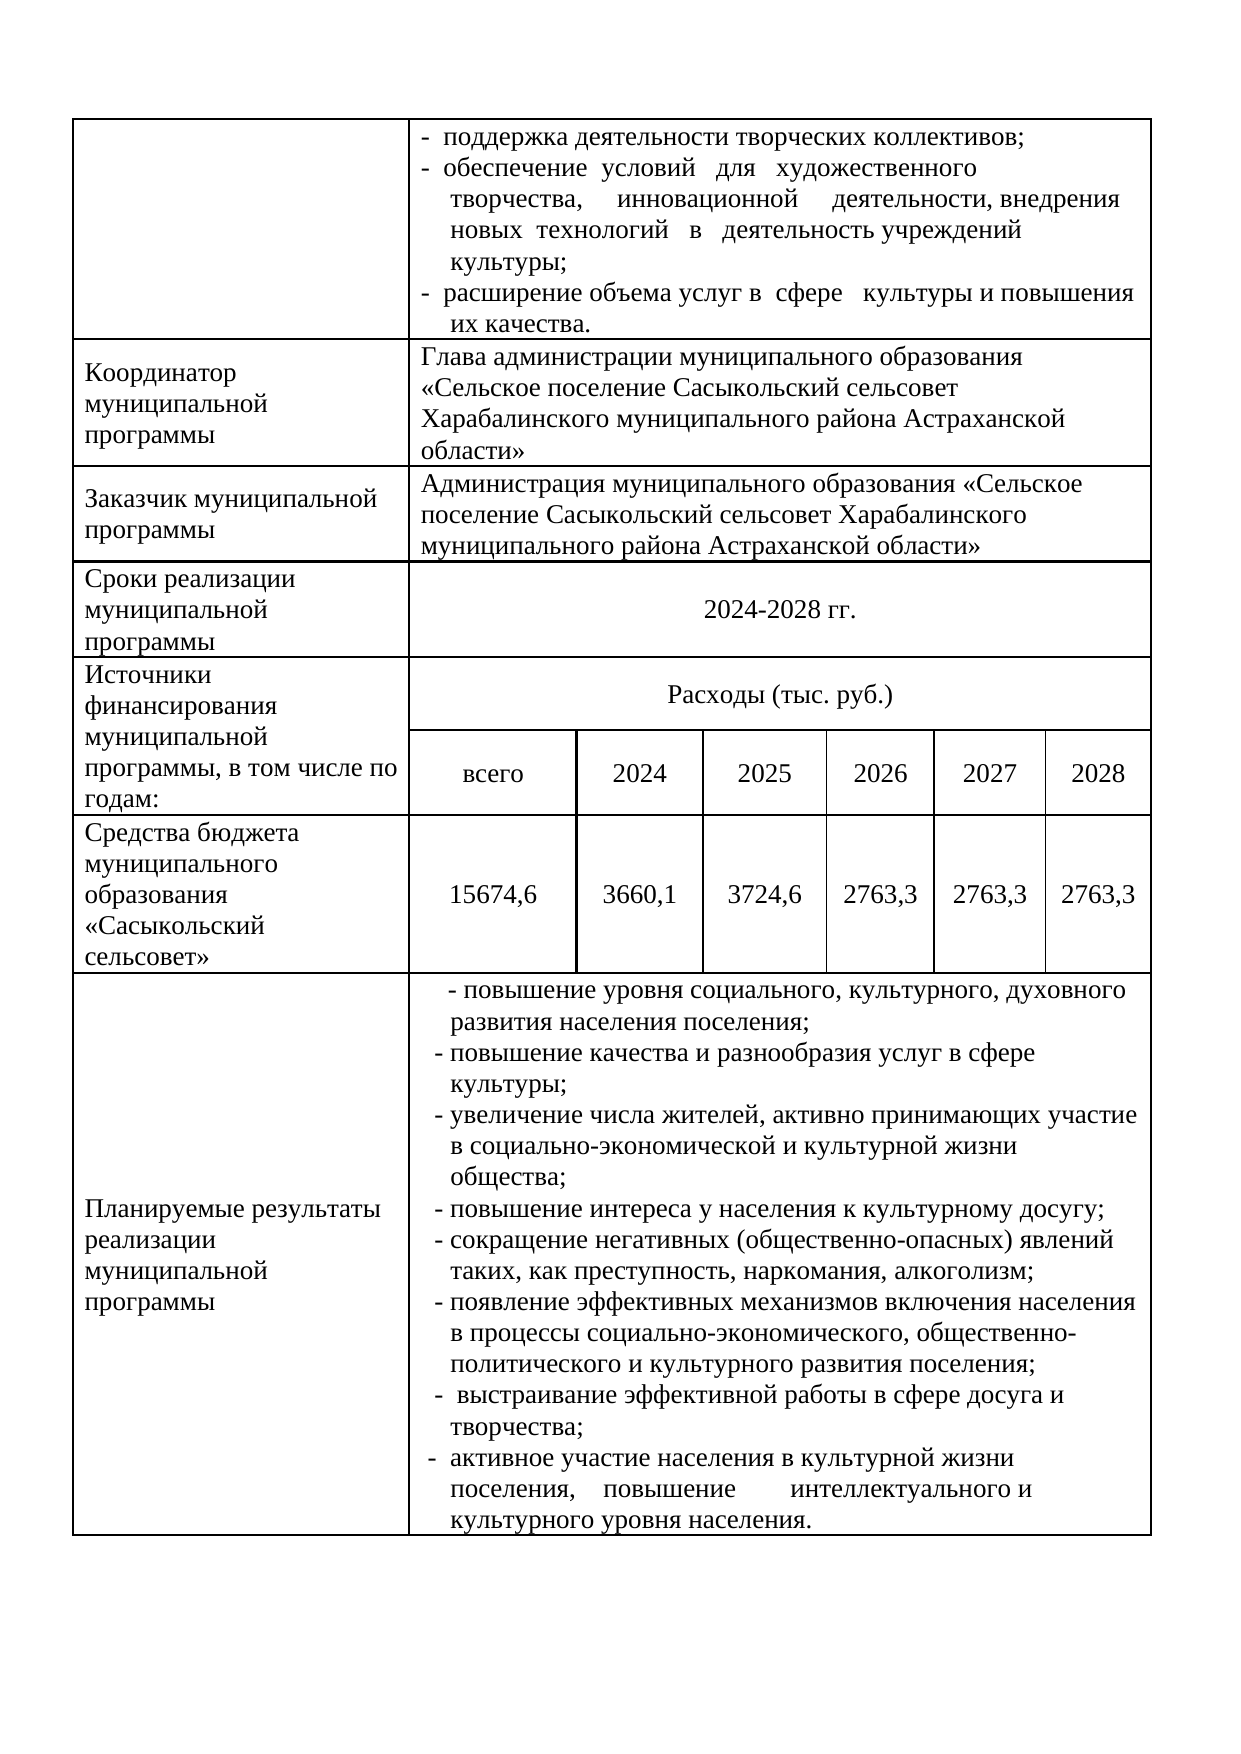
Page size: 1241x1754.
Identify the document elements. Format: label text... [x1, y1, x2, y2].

table_cell Сроки реализации муниципальной программы [74, 563, 408, 656]
table_cell Заказчик муниципальной программы [74, 467, 408, 560]
table_cell 2024 [578, 731, 702, 814]
table_cell 2763,3 [1046, 816, 1150, 972]
table_cell 2024-2028 гг. [410, 563, 1150, 656]
table_cell Источники финансирования муниципальной программы, в том числе по годам: [74, 658, 408, 814]
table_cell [74, 120, 408, 338]
table_cell 2026 [827, 731, 933, 814]
table_cell Средства бюджета муниципального образования «Сасыкольский сельсовет» [74, 816, 408, 972]
table_cell 2763,3 [935, 816, 1045, 972]
table_cell 2027 [935, 731, 1045, 814]
table_cell - повышение уровня социального, культурного, духовного развития населения поселения; - повышение качества и разнообразия услуг в сфере культуры; - увеличение числа жителей, активно принимающих участие в социально-экономической и культурной жизни общества; - повышение интереса у населения к культурному досугу; - сокращение негативных (общественно-опасных) явлений таких, как преступность, наркомания, алкоголизм; - появление эффективных механизмов включения населения в процессы социально-экономического, общественно-политического и культурного развития поселения; - выстраивание эффективной работы в сфере досуга и творчества; - активное участие населения в культурной жизни поселения, повышение интеллектуального и культурного уровня населения. [410, 974, 1150, 1534]
table_cell всего [410, 731, 575, 814]
table_cell 3660,1 [578, 816, 702, 972]
table_cell Глава администрации муниципального образования «Сельское поселение Сасыкольский сельсовет Харабалинского муниципального района Астраханской области» [410, 340, 1150, 465]
table_cell 2025 [704, 731, 826, 814]
table_cell Расходы (тыс. руб.) [410, 658, 1150, 729]
table_cell 3724,6 [704, 816, 826, 972]
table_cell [410, 120, 1150, 338]
table_cell 2028 [1046, 731, 1150, 814]
table_cell Координатор муниципальной программы [74, 340, 408, 465]
table_cell 2763,3 [827, 816, 933, 972]
table_cell 15674,6 [410, 816, 575, 972]
table_cell Планируемые результаты реализации муниципальной программы [74, 974, 408, 1534]
table_cell Администрация муниципального образования «Сельское поселение Сасыкольский сельсовет Харабалинского муниципального района Астраханской области» [410, 467, 1150, 560]
